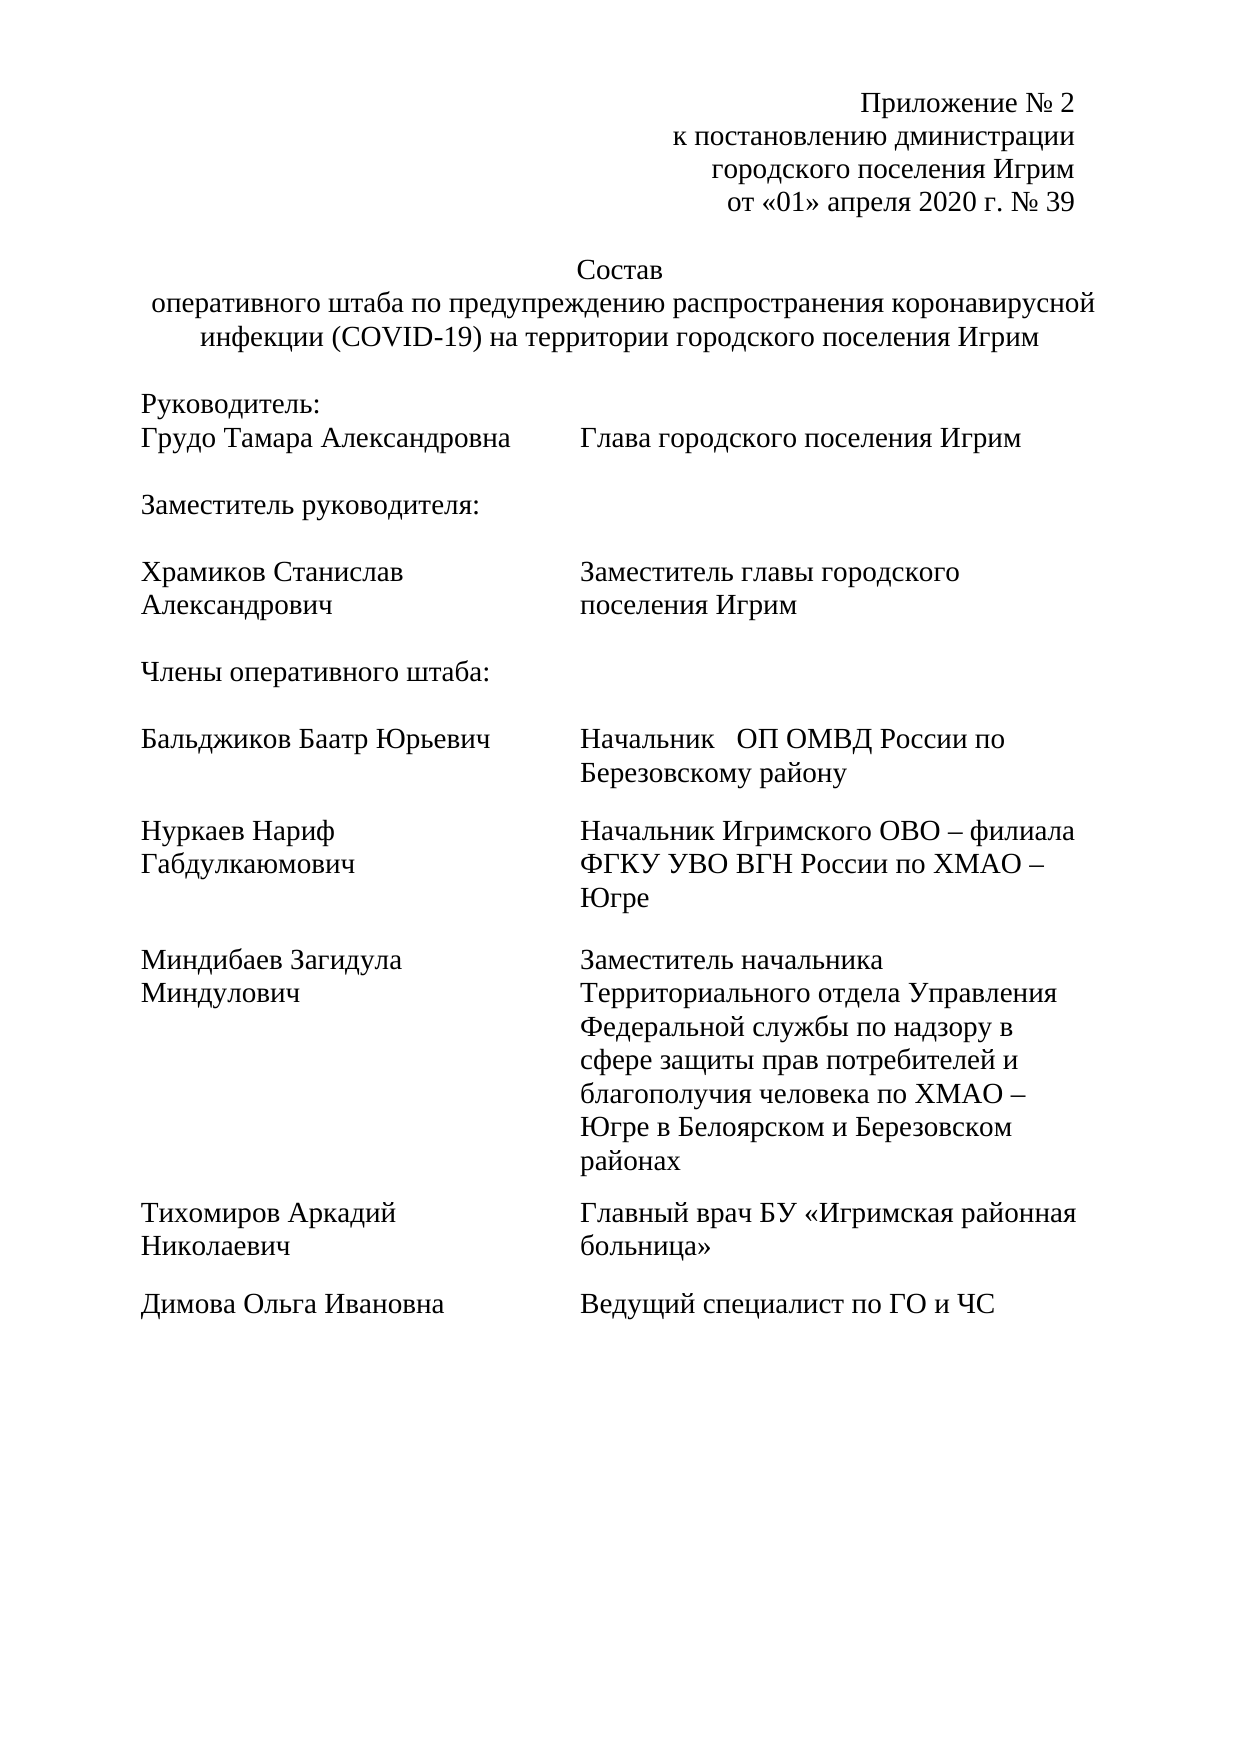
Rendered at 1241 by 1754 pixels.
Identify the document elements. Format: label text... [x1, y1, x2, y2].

text Приложение № 2 [661, 86, 1075, 119]
table_cell Начальник ОП ОМВД России по Березовскому району [569, 621, 1144, 813]
table_cell Начальник Игримского ОВО – филиала ФГКУ УВО ВГН России по ХМАО – Югре [569, 813, 1144, 942]
text от «01» апреля 2020 г. № 39 [129, 186, 1075, 218]
table_cell Миндибаев Загидула Миндулович [129, 942, 569, 1195]
text Состав [129, 252, 1110, 286]
table_cell Члены оперативного штаба: Бальджиков Баатр Юрьевич [129, 621, 569, 813]
text оперативного штаба по предупреждению распространения коронавирусной инфекции (COVID-19) на территории городского поселения Игрим [129, 286, 1110, 353]
table_cell Тихомиров Аркадий Николаевич [129, 1195, 569, 1286]
table_cell Нуркаев Нариф Габдулкаюмович [129, 813, 569, 942]
table_header Руководитель: Грудо Тамара Александровна Заместитель руководителя: Храмиков Станислав Александрович [129, 386, 569, 621]
text городского поселения Игрим [661, 152, 1075, 186]
table_cell Заместитель начальника Территориального отдела Управления Федеральной службы по надзору в сфере защиты прав потребителей и благополучия человека по ХМАО – Югре в Белоярском и Березовском районах [569, 942, 1144, 1195]
table_header Глава городского поселения Игрим Заместитель главы городского поселения Игрим [569, 386, 1144, 621]
text к постановлению дминистрации [661, 119, 1075, 152]
table_cell Ведущий специалист по ГО и ЧС [569, 1286, 1144, 1319]
table_cell Главный врач БУ «Игримская районная больница» [569, 1195, 1144, 1286]
table_cell Димова Ольга Ивановна [129, 1286, 569, 1319]
